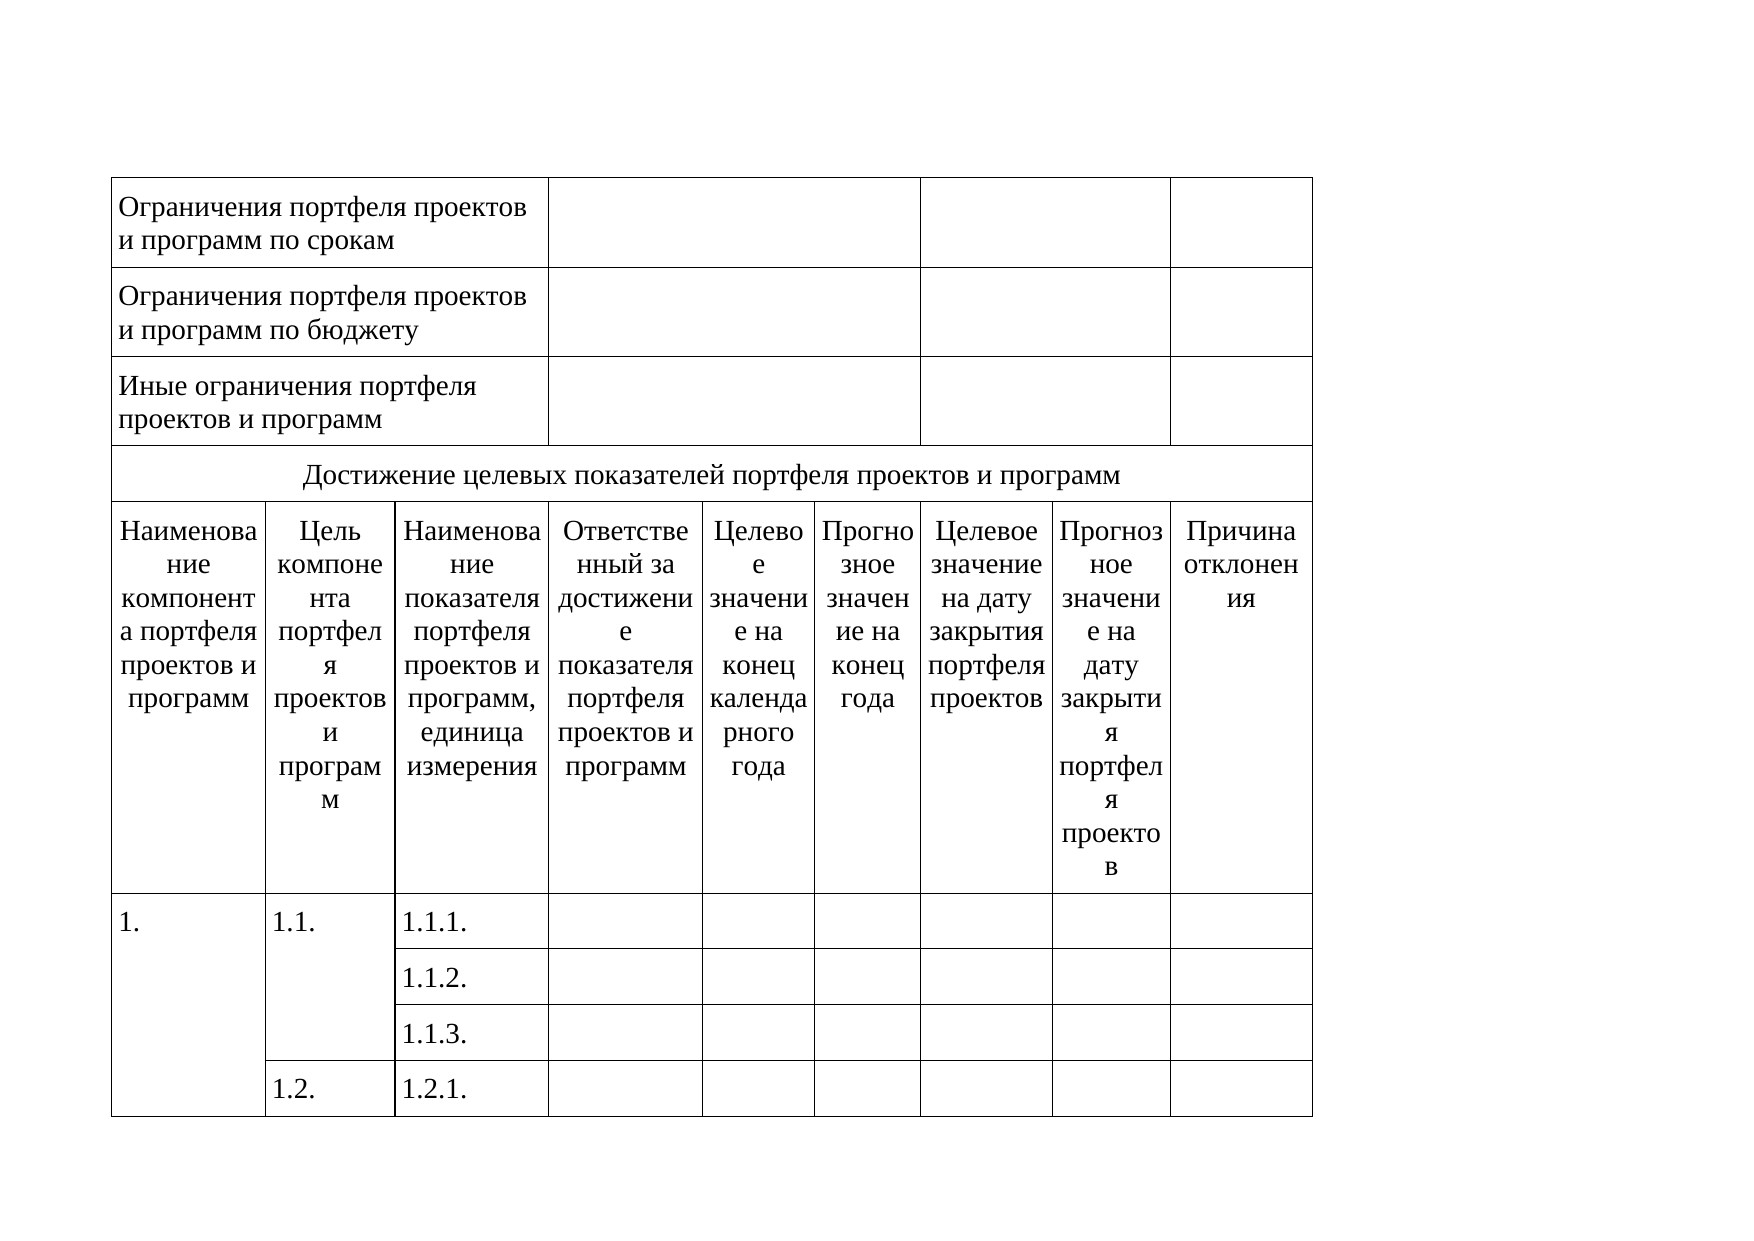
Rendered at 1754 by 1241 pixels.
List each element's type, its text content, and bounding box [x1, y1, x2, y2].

table_cell [1171, 178, 1312, 267]
table_cell [549, 949, 702, 1004]
table_cell 1.2.1. [396, 1061, 548, 1116]
table_cell Причина отклонения [1171, 502, 1312, 892]
table_cell [1171, 357, 1312, 445]
table_cell [1171, 1061, 1312, 1116]
table_cell Иные ограничения портфеля проектов и программ [112, 357, 548, 445]
table_cell 1.1. [266, 894, 394, 1060]
table_cell Прогнозное значение на дату закрытия портфеля проектов [1053, 502, 1170, 892]
table_cell Цель компонента портфеля проектов и программ [266, 502, 394, 892]
table_cell [549, 357, 920, 445]
table_cell [549, 1061, 702, 1116]
table_cell [703, 894, 814, 948]
table_cell Целевое значение на конец календарного года [703, 502, 814, 892]
table_cell [1053, 894, 1170, 948]
table_cell [1171, 1005, 1312, 1060]
table_cell [815, 1005, 920, 1060]
table_cell [703, 949, 814, 1004]
table_cell 1.1.3. [396, 1005, 548, 1060]
table_cell [815, 1061, 920, 1116]
table_cell [549, 178, 920, 267]
table_cell [1171, 268, 1312, 356]
table_cell Ограничения портфеля проектов и программ по бюджету [112, 268, 548, 356]
table_cell [549, 894, 702, 948]
table_cell [1171, 949, 1312, 1004]
table_cell [1053, 949, 1170, 1004]
table_cell [703, 1005, 814, 1060]
table_cell [549, 1005, 702, 1060]
table_cell 1.2. [266, 1061, 394, 1116]
table_cell Прогнозное значение на конец года [815, 502, 920, 892]
table_cell [921, 268, 1170, 356]
table_cell Наименование показателя портфеля проектов и программ, единица измерения [396, 502, 548, 892]
table_cell 1.1.1. [396, 894, 548, 948]
table_cell [1171, 894, 1312, 948]
table_cell [1053, 1061, 1170, 1116]
table_cell Целевое значение на дату закрытия портфеля проектов [921, 502, 1052, 892]
table_cell [921, 1061, 1052, 1116]
table_cell [815, 949, 920, 1004]
table_cell Наименование компонента портфеля проектов и программ [112, 502, 265, 892]
table_cell [921, 1005, 1052, 1060]
table_cell [815, 894, 920, 948]
table_cell [549, 268, 920, 356]
table_cell Ответственный за достижение показателя портфеля проектов и программ [549, 502, 702, 892]
table_cell Ограничения портфеля проектов и программ по срокам [112, 178, 548, 267]
table_cell Достижение целевых показателей портфеля проектов и программ [112, 446, 1312, 501]
table_cell [1053, 1005, 1170, 1060]
table_cell [921, 894, 1052, 948]
table_cell [921, 949, 1052, 1004]
table_cell [921, 178, 1170, 267]
table_cell 1. [112, 894, 265, 1116]
table_cell 1.1.2. [396, 949, 548, 1004]
table_cell [921, 357, 1170, 445]
table_cell [703, 1061, 814, 1116]
